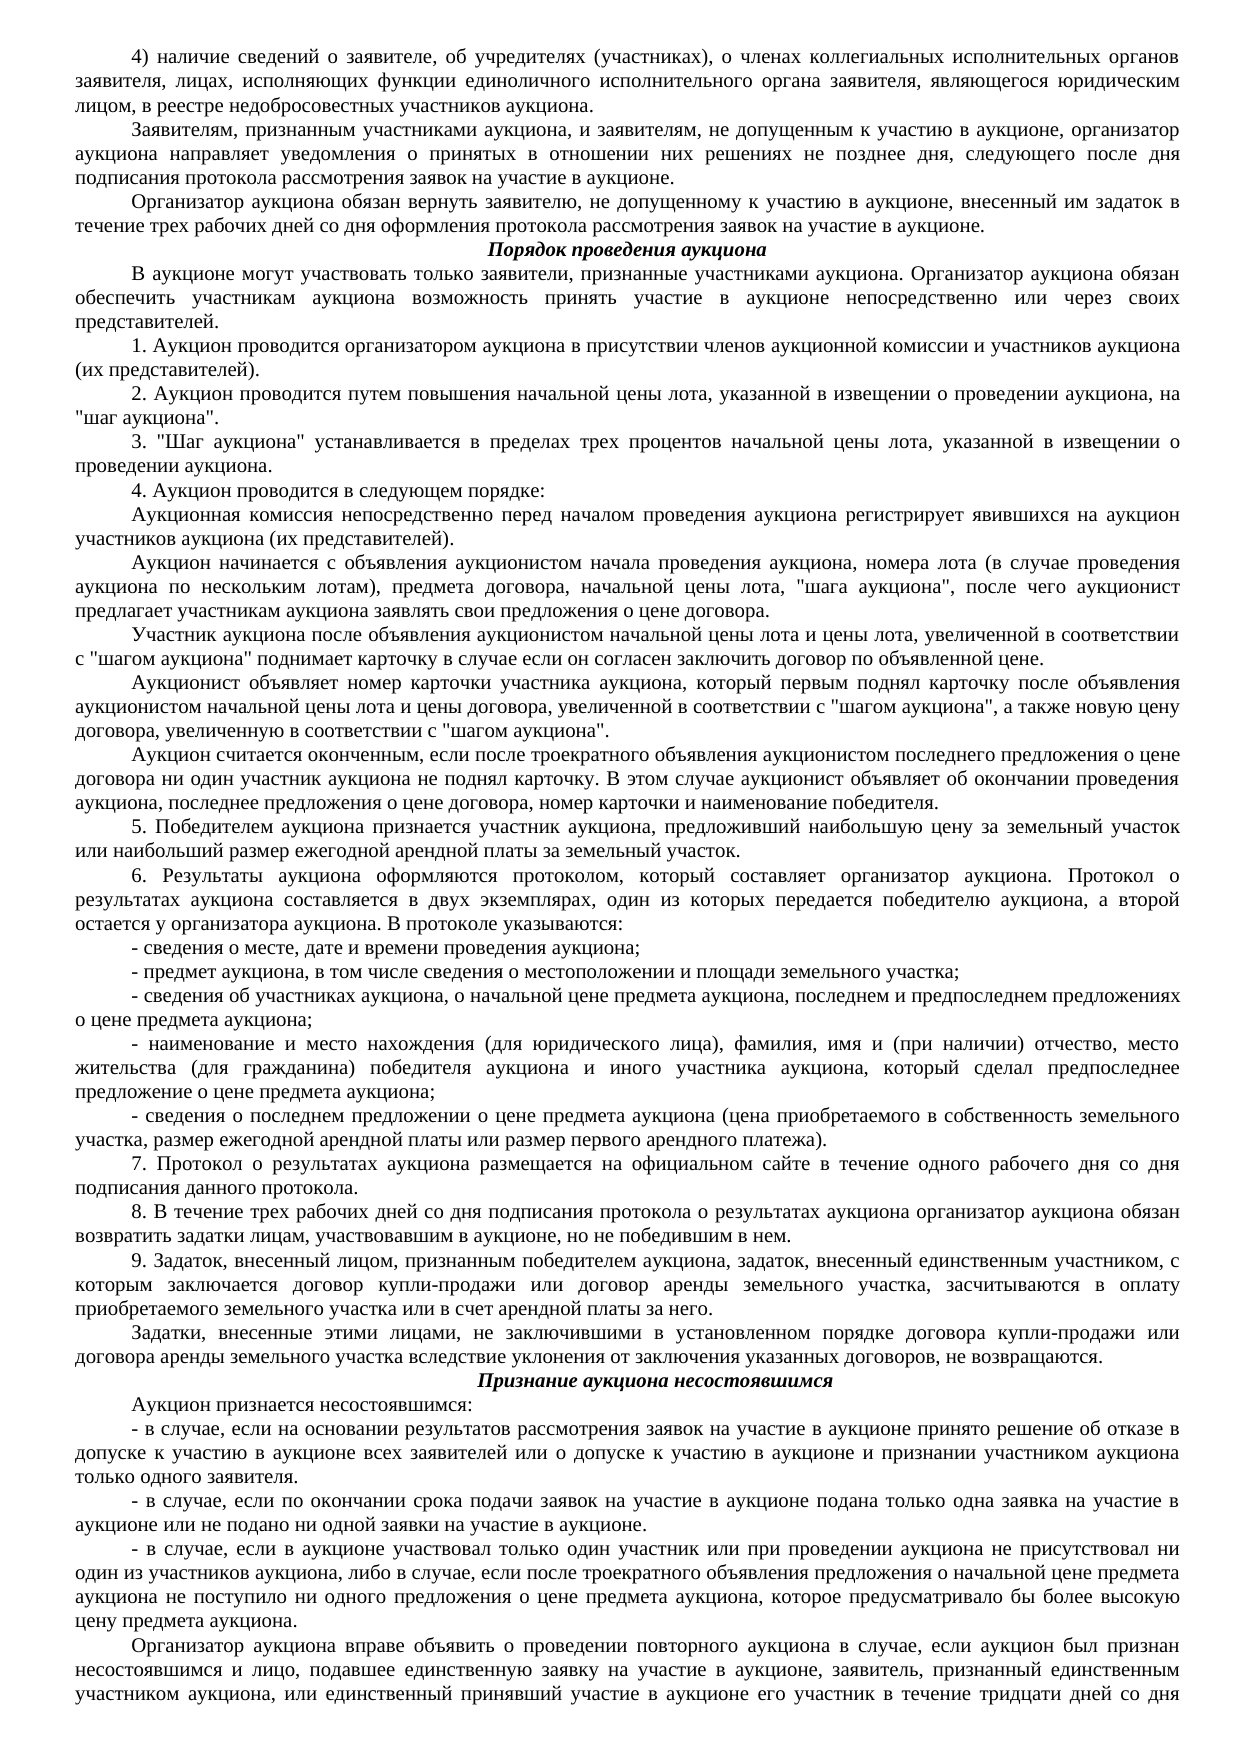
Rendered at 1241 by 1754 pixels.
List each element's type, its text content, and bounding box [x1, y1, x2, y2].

text Аукционист объявляет номер карточки участника аукциона, который первым поднял карточку после объявления аукционистом начальной цены лота и цены договора, увеличенной в соответствии с "шагом аукциона", а также новую цену договора, увеличенную в соответствии с "шагом аукциона". [75, 670, 1181, 742]
text Аукцион признается несостоявшимся: [75, 1392, 1181, 1416]
text - предмет аукциона, в том числе сведения о местоположении и площади земельного участка; [75, 959, 1181, 983]
text 8. В течение трех рабочих дней со дня подписания протокола о результатах аукциона организатор аукциона обязан возвратить задатки лицам, участвовавшим в аукционе, но не победившим в нем. [75, 1199, 1181, 1247]
text Участник аукциона после объявления аукционистом начальной цены лота и цены лота, увеличенной в соответствии с "шагом аукциона" поднимает карточку в случае если он согласен заключить договор по объявленной цене. [75, 622, 1181, 670]
text - в случае, если в аукционе участвовал только один участник или при проведении аукциона не присутствовал ни один из участников аукциона, либо в случае, если после троекратного объявления предложения о начальной цене предмета аукциона не поступило ни одного предложения о цене предмета аукциона, которое предусматривало бы более высокую цену предмета аукциона. [75, 1536, 1181, 1632]
text Организатор аукциона обязан вернуть заявителю, не допущенному к участию в аукционе, внесенный им задаток в течение трех рабочих дней со дня оформления протокола рассмотрения заявок на участие в аукционе. [75, 189, 1181, 237]
text 1. Аукцион проводится организатором аукциона в присутствии членов аукционной комиссии и участников аукциона (их представителей). [75, 333, 1181, 381]
text Аукцион начинается с объявления аукционистом начала проведения аукциона, номера лота (в случае проведения аукциона по нескольким лотам), предмета договора, начальной цены лота, "шага аукциона", после чего аукционист предлагает участникам аукциона заявлять свои предложения о цене договора. [75, 550, 1181, 622]
text Порядок проведения аукциона [75, 237, 1181, 261]
text Аукционная комиссия непосредственно перед началом проведения аукциона регистрирует явившихся на аукцион участников аукциона (их представителей). [75, 502, 1181, 550]
text 9. Задаток, внесенный лицом, признанным победителем аукциона, задаток, внесенный единственным участником, с которым заключается договор купли-продажи или договор аренды земельного участка, засчитываются в оплату приобретаемого земельного участка или в счет арендной платы за него. [75, 1247, 1181, 1320]
text - сведения о месте, дате и времени проведения аукциона; [75, 935, 1181, 959]
text 7. Протокол о результатах аукциона размещается на официальном сайте в течение одного рабочего дня со дня подписания данного протокола. [75, 1151, 1181, 1199]
text 6. Результаты аукциона оформляются протоколом, который составляет организатор аукциона. Протокол о результатах аукциона составляется в двух экземплярах, один из которых передается победителю аукциона, а второй остается у организатора аукциона. В протоколе указываются: [75, 862, 1181, 935]
text 4. Аукцион проводится в следующем порядке: [75, 477, 1181, 502]
text 4) наличие сведений о заявителе, об учредителях (участниках), о членах коллегиальных исполнительных органов заявителя, лицах, исполняющих функции единоличного исполнительного органа заявителя, являющегося юридическим лицом, в реестре недобросовестных участников аукциона. [75, 44, 1181, 117]
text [75, 1632, 1181, 1705]
text В аукционе могут участвовать только заявители, признанные участниками аукциона. Организатор аукциона обязан обеспечить участникам аукциона возможность принять участие в аукционе непосредственно или через своих представителей. [75, 261, 1181, 333]
text Признание аукциона несостоявшимся [75, 1368, 1181, 1392]
text 3. "Шаг аукциона" устанавливается в пределах трех процентов начальной цены лота, указанной в извещении о проведении аукциона. [75, 429, 1181, 477]
text - в случае, если по окончании срока подачи заявок на участие в аукционе подана только одна заявка на участие в аукционе или не подано ни одной заявки на участие в аукционе. [75, 1488, 1181, 1536]
text - сведения об участниках аукциона, о начальной цене предмета аукциона, последнем и предпоследнем предложениях о цене предмета аукциона; [75, 983, 1181, 1031]
text 5. Победителем аукциона признается участник аукциона, предложивший наибольшую цену за земельный участок или наибольший размер ежегодной арендной платы за земельный участок. [75, 814, 1181, 862]
text - в случае, если на основании результатов рассмотрения заявок на участие в аукционе принято решение об отказе в допуске к участию в аукционе всех заявителей или о допуске к участию в аукционе и признании участником аукциона только одного заявителя. [75, 1416, 1181, 1488]
text 2. Аукцион проводится путем повышения начальной цены лота, указанной в извещении о проведении аукциона, на "шаг аукциона". [75, 381, 1181, 429]
text Задатки, внесенные этими лицами, не заключившими в установленном порядке договора купли-продажи или договора аренды земельного участка вследствие уклонения от заключения указанных договоров, не возвращаются. [75, 1320, 1181, 1368]
text Заявителям, признанным участниками аукциона, и заявителям, не допущенным к участию в аукционе, организатор аукциона направляет уведомления о принятых в отношении них решениях не позднее дня, следующего после дня подписания протокола рассмотрения заявок на участие в аукционе. [75, 117, 1181, 189]
text Аукцион считается оконченным, если после троекратного объявления аукционистом последнего предложения о цене договора ни один участник аукциона не поднял карточку. В этом случае аукционист объявляет об окончании проведения аукциона, последнее предложения о цене договора, номер карточки и наименование победителя. [75, 742, 1181, 814]
text - наименование и место нахождения (для юридического лица), фамилия, имя и (при наличии) отчество, место жительства (для гражданина) победителя аукциона и иного участника аукциона, который сделал предпоследнее предложение о цене предмета аукциона; [75, 1031, 1181, 1103]
text - сведения о последнем предложении о цене предмета аукциона (цена приобретаемого в собственность земельного участка, размер ежегодной арендной платы или размер первого арендного платежа). [75, 1103, 1181, 1151]
